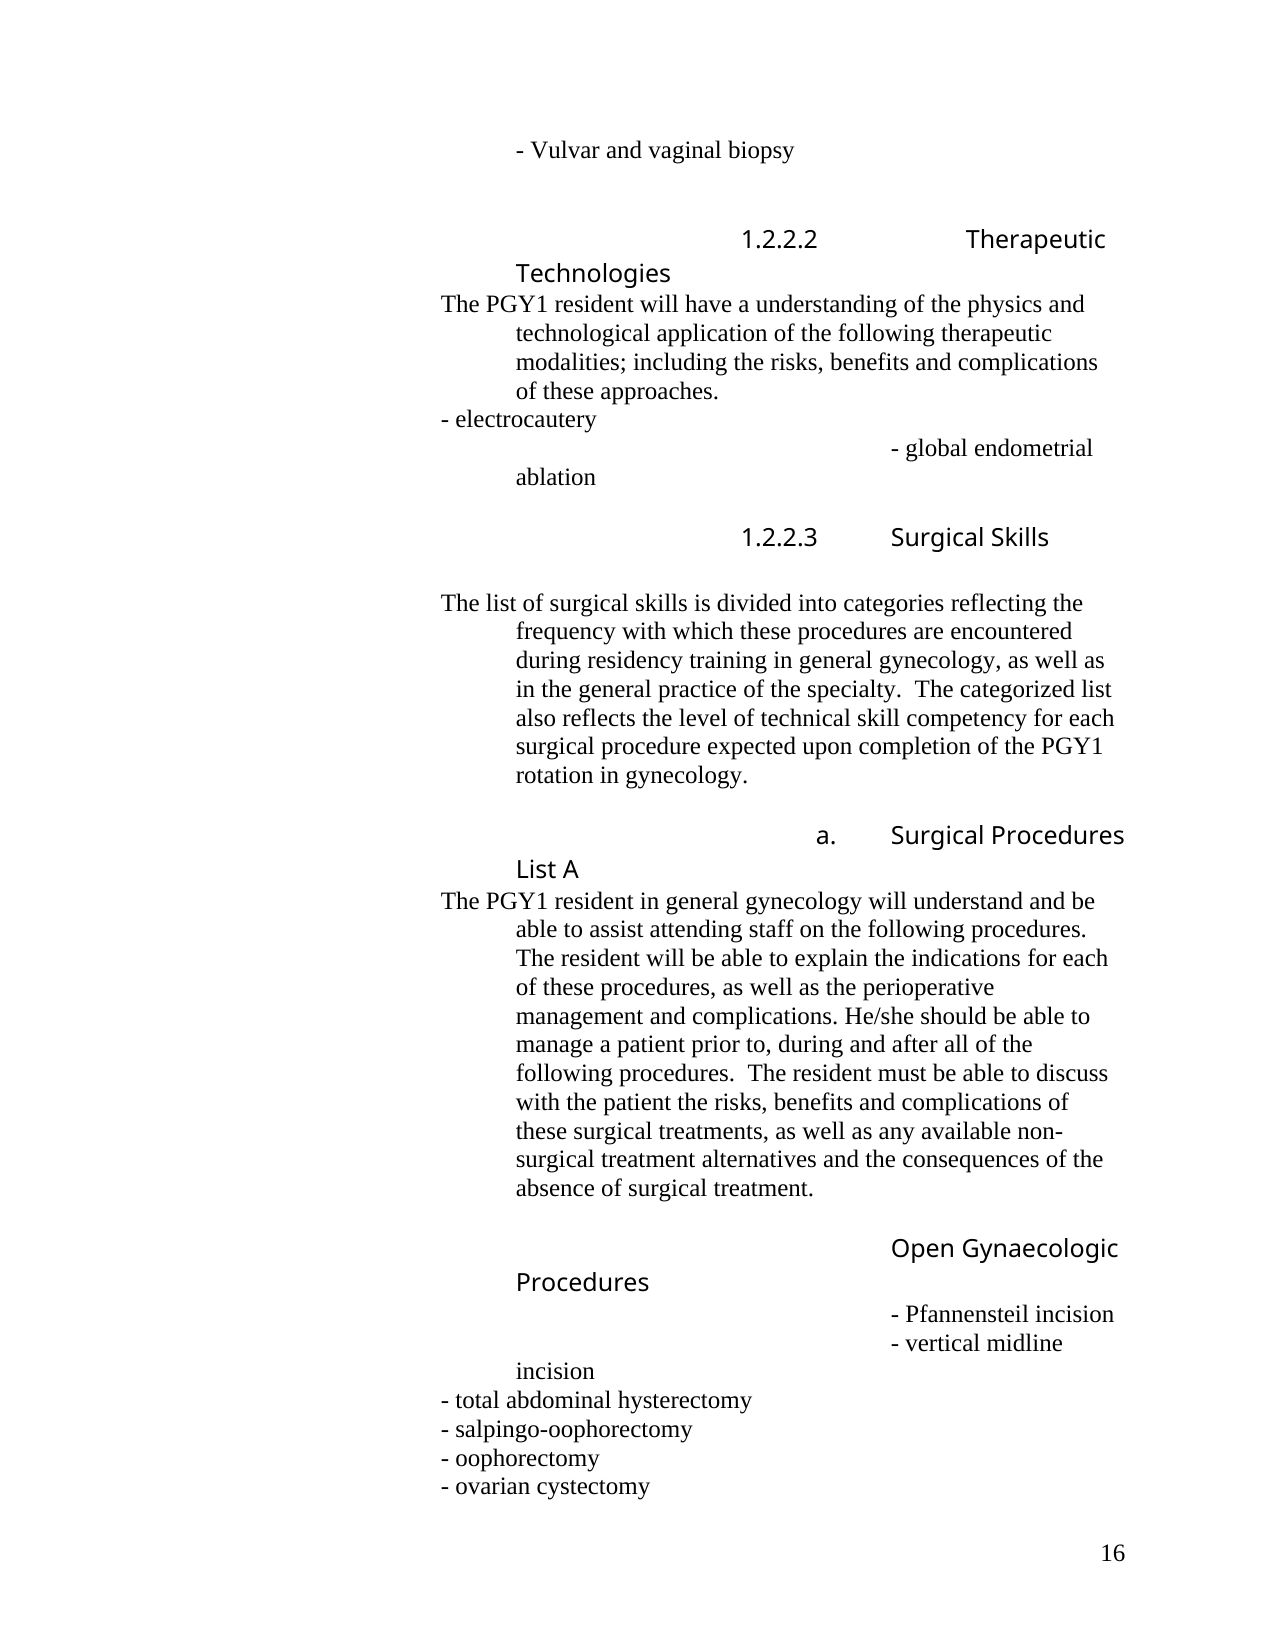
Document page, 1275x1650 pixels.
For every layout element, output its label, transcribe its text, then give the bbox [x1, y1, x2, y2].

text Open Gynaecologic Procedures [516, 1231, 1125, 1299]
text The list of surgical skills is divided into categories reflecting the frequency with which these procedures are encountered during residency training in general gynecology, as well as in the general practice of the specialty. The categorized list also reflects the level of technical skill competency for each surgical procedure expected upon completion of the PGY1 rotation in gynecology. [441, 588, 1125, 789]
text - total abdominal hysterectomy [441, 1385, 1125, 1414]
text 1.2.2.2 Therapeutic Technologies [516, 221, 1125, 289]
text a. Surgical Procedures List A [516, 818, 1125, 886]
text 1.2.2.3 Surgical Skills [516, 519, 1125, 553]
text - oophorectomy [441, 1443, 1125, 1471]
text - Vulvar and vaginal biopsy [141, 135, 1125, 164]
text - global endometrial ablation [516, 433, 1125, 491]
text - electrocautery [441, 404, 1125, 433]
text - ovarian cystectomy [441, 1471, 1125, 1500]
text The PGY1 resident in general gynecology will understand and be able to assist attending staff on the following procedures. The resident will be able to explain the indications for each of these procedures, as well as the perioperative management and complications. He/she should be able to manage a patient prior to, during and after all of the following procedures. The resident must be able to discuss with the patient the risks, benefits and complications of these surgical treatments, as well as any available non-surgical treatment alternatives and the consequences of the absence of surgical treatment. [441, 886, 1125, 1202]
text The PGY1 resident will have a understanding of the physics and technological application of the following therapeutic modalities; including the risks, benefits and complications of these approaches. [441, 289, 1125, 404]
text - salpingo-oophorectomy [441, 1414, 1125, 1443]
text - Pfannensteil incision [516, 1299, 1125, 1328]
text - vertical midline incision [516, 1328, 1125, 1385]
